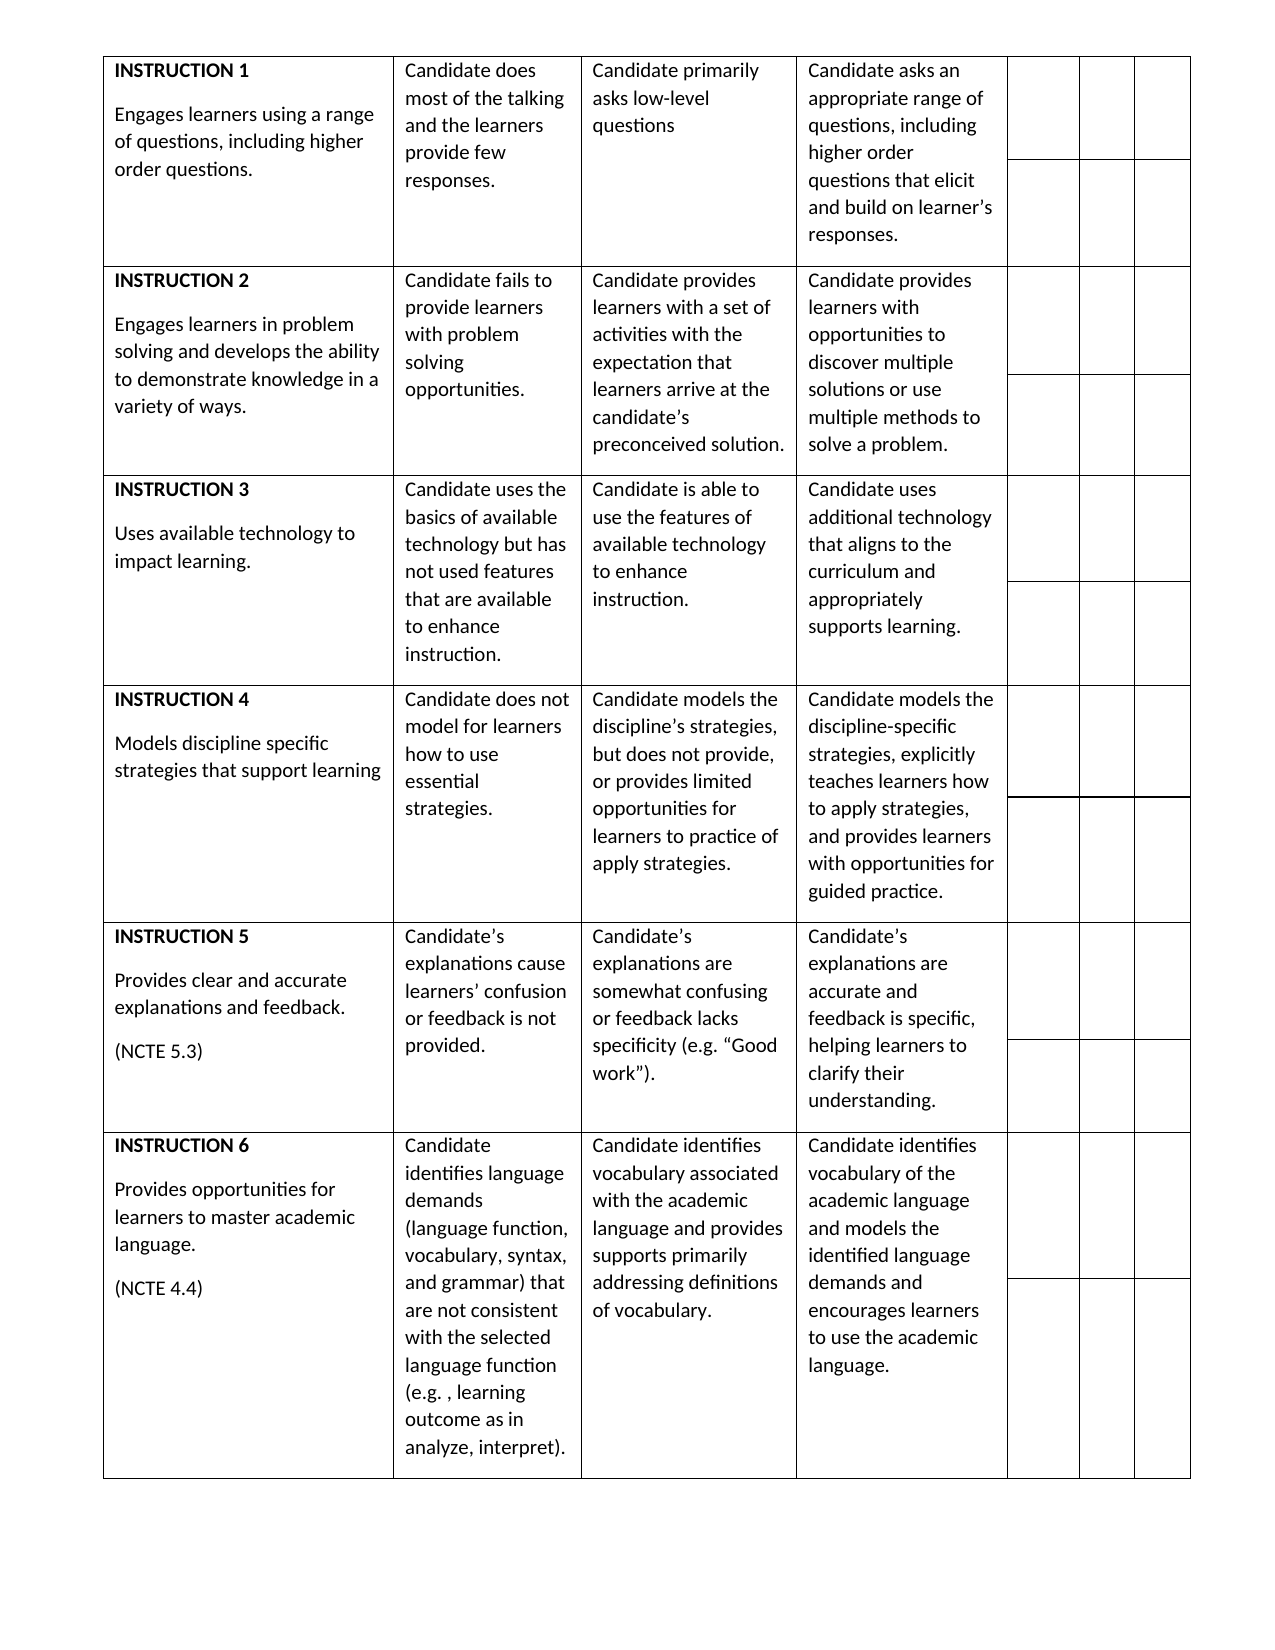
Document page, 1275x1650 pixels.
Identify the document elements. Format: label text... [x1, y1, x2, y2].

table_cell [1135, 476, 1190, 581]
table_cell Candidate identifies language demands (language function, vocabulary, syntax, and grammar) that are not consistent with the selected language function (e.g. , learning outcome as in analyze, interpret). [394, 1133, 581, 1478]
table_cell [1080, 798, 1134, 922]
table_cell [1080, 1040, 1134, 1132]
table_cell [1135, 582, 1190, 685]
table_cell [1008, 267, 1079, 373]
table_cell [1080, 476, 1134, 581]
table_cell Candidate’s explanations are accurate and feedback is specific, helping learners to clarify their understanding. [797, 923, 1007, 1132]
table_cell [1008, 57, 1079, 159]
table_cell Candidate models the discipline’s strategies, but does not provide, or provides limited opportunities for learners to practice of apply strategies. [582, 686, 796, 922]
table_cell [1008, 160, 1079, 266]
table_cell Candidate provides learners with opportunities to discover multiple solutions or use multiple methods to solve a problem. [797, 267, 1007, 475]
table_cell Candidate provides learners with a set of activities with the expectation that learners arrive at the candidate’s preconceived solution. [582, 267, 796, 475]
table_cell [1080, 923, 1134, 1039]
table_cell [1135, 1279, 1190, 1478]
table_cell Candidate asks an appropriate range of questions, including higher order questions that elicit and build on learner’s responses. [797, 57, 1007, 266]
table_cell Candidate uses the basics of available technology but has not used features that are available to enhance instruction. [394, 476, 581, 685]
table_cell [1008, 1279, 1079, 1478]
table_cell Candidate models the discipline-specific strategies, explicitly teaches learners how to apply strategies, and provides learners with opportunities for guided practice. [797, 686, 1007, 922]
table_cell Candidate primarily asks low-level questions [582, 57, 796, 266]
table_cell Candidate’s explanations are somewhat confusing or feedback lacks specificity (e.g. “Good work”). [582, 923, 796, 1132]
table_cell [1080, 1279, 1134, 1478]
table_cell Candidate does not model for learners how to use essential strategies. [394, 686, 581, 922]
table_cell Candidate’s explanations cause learners’ confusion or feedback is not provided. [394, 923, 581, 1132]
table_cell [1135, 923, 1190, 1039]
table_cell [1135, 686, 1190, 796]
table_cell [1080, 375, 1134, 475]
table_cell [1135, 160, 1190, 266]
table_cell [1080, 160, 1134, 266]
table_cell Candidate fails to provide learners with problem solving opportunities. [394, 267, 581, 475]
table_cell [1008, 375, 1079, 475]
table_cell [1008, 923, 1079, 1039]
table_cell [1135, 57, 1190, 159]
table_cell INSTRUCTION 2 Engages learners in problem solving and develops the ability to demonstrate knowledge in a variety of ways. [104, 267, 393, 475]
table_cell [1008, 1040, 1079, 1132]
table_cell [1080, 267, 1134, 373]
table_cell INSTRUCTION 3 Uses available technology to impact learning. [104, 476, 393, 685]
table_cell [1135, 1133, 1190, 1278]
table_cell INSTRUCTION 6 Provides opportunities for learners to master academic language. (NCTE 4.4) [104, 1133, 393, 1478]
table_cell [1135, 798, 1190, 922]
table_cell INSTRUCTION 5 Provides clear and accurate explanations and feedback. (NCTE 5.3) [104, 923, 393, 1132]
table_cell Candidate identifies vocabulary associated with the academic language and provides supports primarily addressing definitions of vocabulary. [582, 1133, 796, 1478]
table_cell Candidate identifies vocabulary of the academic language and models the identified language demands and encourages learners to use the academic language. [797, 1133, 1007, 1478]
table_cell [1008, 582, 1079, 685]
table_cell Candidate does most of the talking and the learners provide few responses. [394, 57, 581, 266]
table_cell [1008, 686, 1079, 796]
table_cell [1135, 267, 1190, 373]
table_cell [1135, 375, 1190, 475]
table_cell [1080, 582, 1134, 685]
table_cell INSTRUCTION 4 Models discipline specific strategies that support learning [104, 686, 393, 922]
table_cell [1080, 686, 1134, 796]
table_cell Candidate is able to use the features of available technology to enhance instruction. [582, 476, 796, 685]
table_cell INSTRUCTION 1 Engages learners using a range of questions, including higher order questions. [104, 57, 393, 266]
table_cell [1080, 57, 1134, 159]
table_cell [1008, 1133, 1079, 1278]
table_cell [1080, 1133, 1134, 1278]
table_cell Candidate uses additional technology that aligns to the curriculum and appropriately supports learning. [797, 476, 1007, 685]
table_cell [1135, 1040, 1190, 1132]
table_cell [1008, 798, 1079, 922]
table_cell [1008, 476, 1079, 581]
